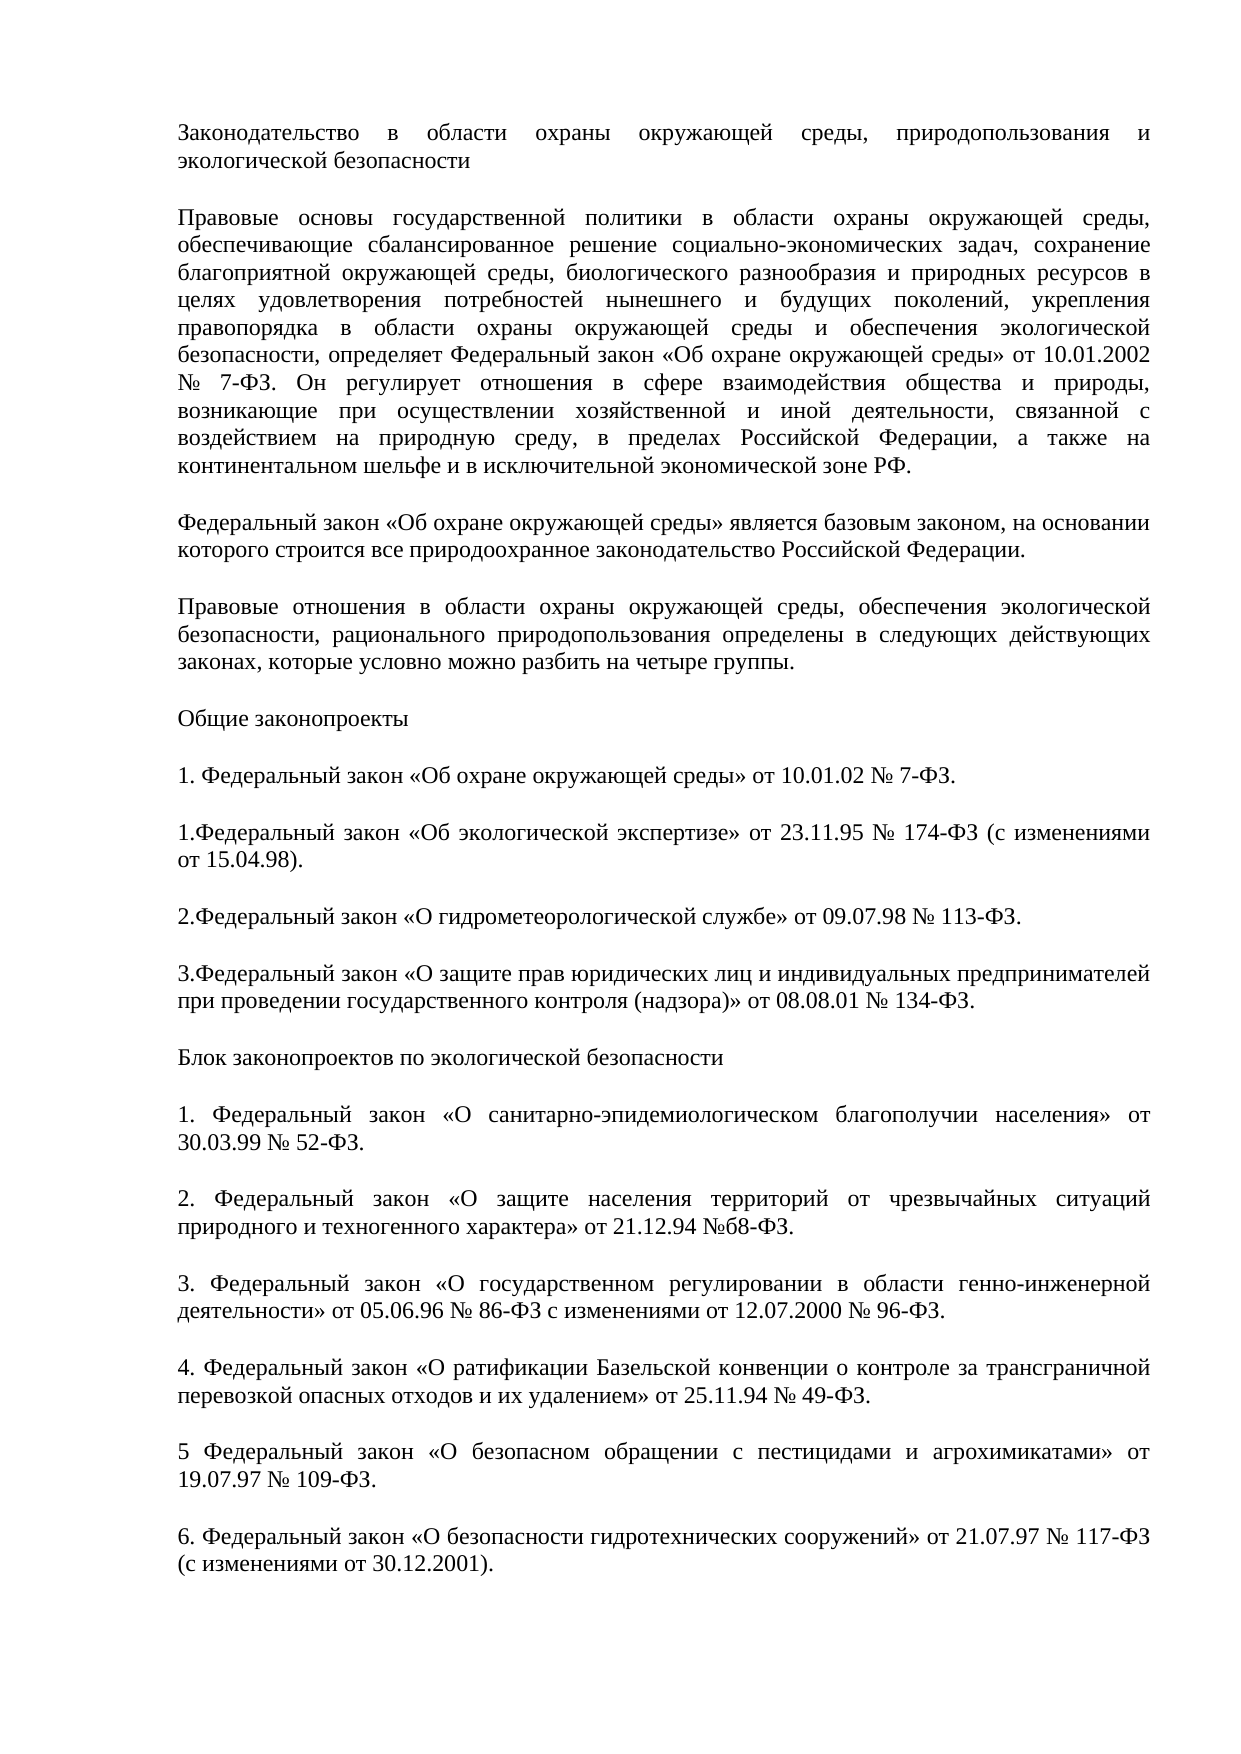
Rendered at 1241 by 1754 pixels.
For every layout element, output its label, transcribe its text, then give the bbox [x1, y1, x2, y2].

text 1.Федеральный закон «Об экологической экспертизе» от 23.11.95 № 174-ФЗ (с изменениями от 15.04.98). [177, 818, 1152, 873]
text 3. Федеральный закон «О государственном регулировании в области генно-инженерной деятельности» от 05.06.96 № 86-ФЗ с изменениями от 12.07.2000 № 96-ФЗ. [177, 1269, 1152, 1324]
text 2. Федеральный закон «О защите населения территорий от чрезвычайных ситуаций природного и техногенного характера» от 21.12.94 №б8-ФЗ. [177, 1184, 1152, 1239]
text Общие законопроекты [177, 704, 1152, 732]
text 2.Федеральный закон «О гидрометеорологической службе» от 09.07.98 № 113-ФЗ. [177, 902, 1152, 929]
text 6. Федеральный закон «О безопасности гидротехнических сооружений» от 21.07.97 № 117-ФЗ (с изменениями от 30.12.2001). [177, 1522, 1152, 1577]
text Федеральный закон «Об охране окружающей среды» является базовым законом, на основании которого строится все природоохранное законодательство Российской Федерации. [177, 508, 1152, 563]
text Блок законопроектов по экологической безопасности [177, 1043, 1152, 1071]
text 4. Федеральный закон «О ратификации Базельской конвенции о контроле за трансграничной перевозкой опасных отходов и их удалением» от 25.11.94 № 49-ФЗ. [177, 1353, 1152, 1408]
text Законодательство в области охраны окружающей среды, природопользования и экологической безопасности [177, 118, 1152, 173]
text 1. Федеральный закон «О санитарно-эпидемиологическом благополучии населения» от 30.03.99 № 52-ФЗ. [177, 1100, 1152, 1155]
text Правовые основы государственной политики в области охраны окружающей среды, обеспечивающие сбалансированное решение социально-экономических задач, сохранение благоприятной окружающей среды, биологического разнообразия и природных ресурсов в целях удовлетворения потребностей нынешнего и будущих поколений, укрепления правопорядка в области охраны окружающей среды и обеспечения экологической безопасности, определяет Федеральный закон «Об охране окружающей среды» от 10.01.2002 № 7-ФЗ. Он регулирует отношения в сфере взаимодействия общества и природы, возникающие при осуществлении хозяйственной и иной деятельности, связанной с воздействием на природную среду, в пределах Российской Федерации, а также на континентальном шельфе и в исключительной экономической зоне РФ. [177, 202, 1152, 478]
text 5 Федеральный закон «О безопасном обращении с пестицидами и агрохимикатами» от 19.07.97 № 109-ФЗ. [177, 1437, 1152, 1493]
text Правовые отношения в области охраны окружающей среды, обеспечения экологической безопасности, рационального природопользования определены в следующих действующих законах, которые условно можно разбить на четыре группы. [177, 592, 1152, 675]
text 1. Федеральный закон «Об охране окружающей среды» от 10.01.02 № 7-ФЗ. [177, 761, 1152, 788]
text 3.Федеральный закон «О защите прав юридических лиц и индивидуальных предпринимателей при проведении государственного контроля (надзора)» от 08.08.01 № 134-ФЗ. [177, 959, 1152, 1014]
